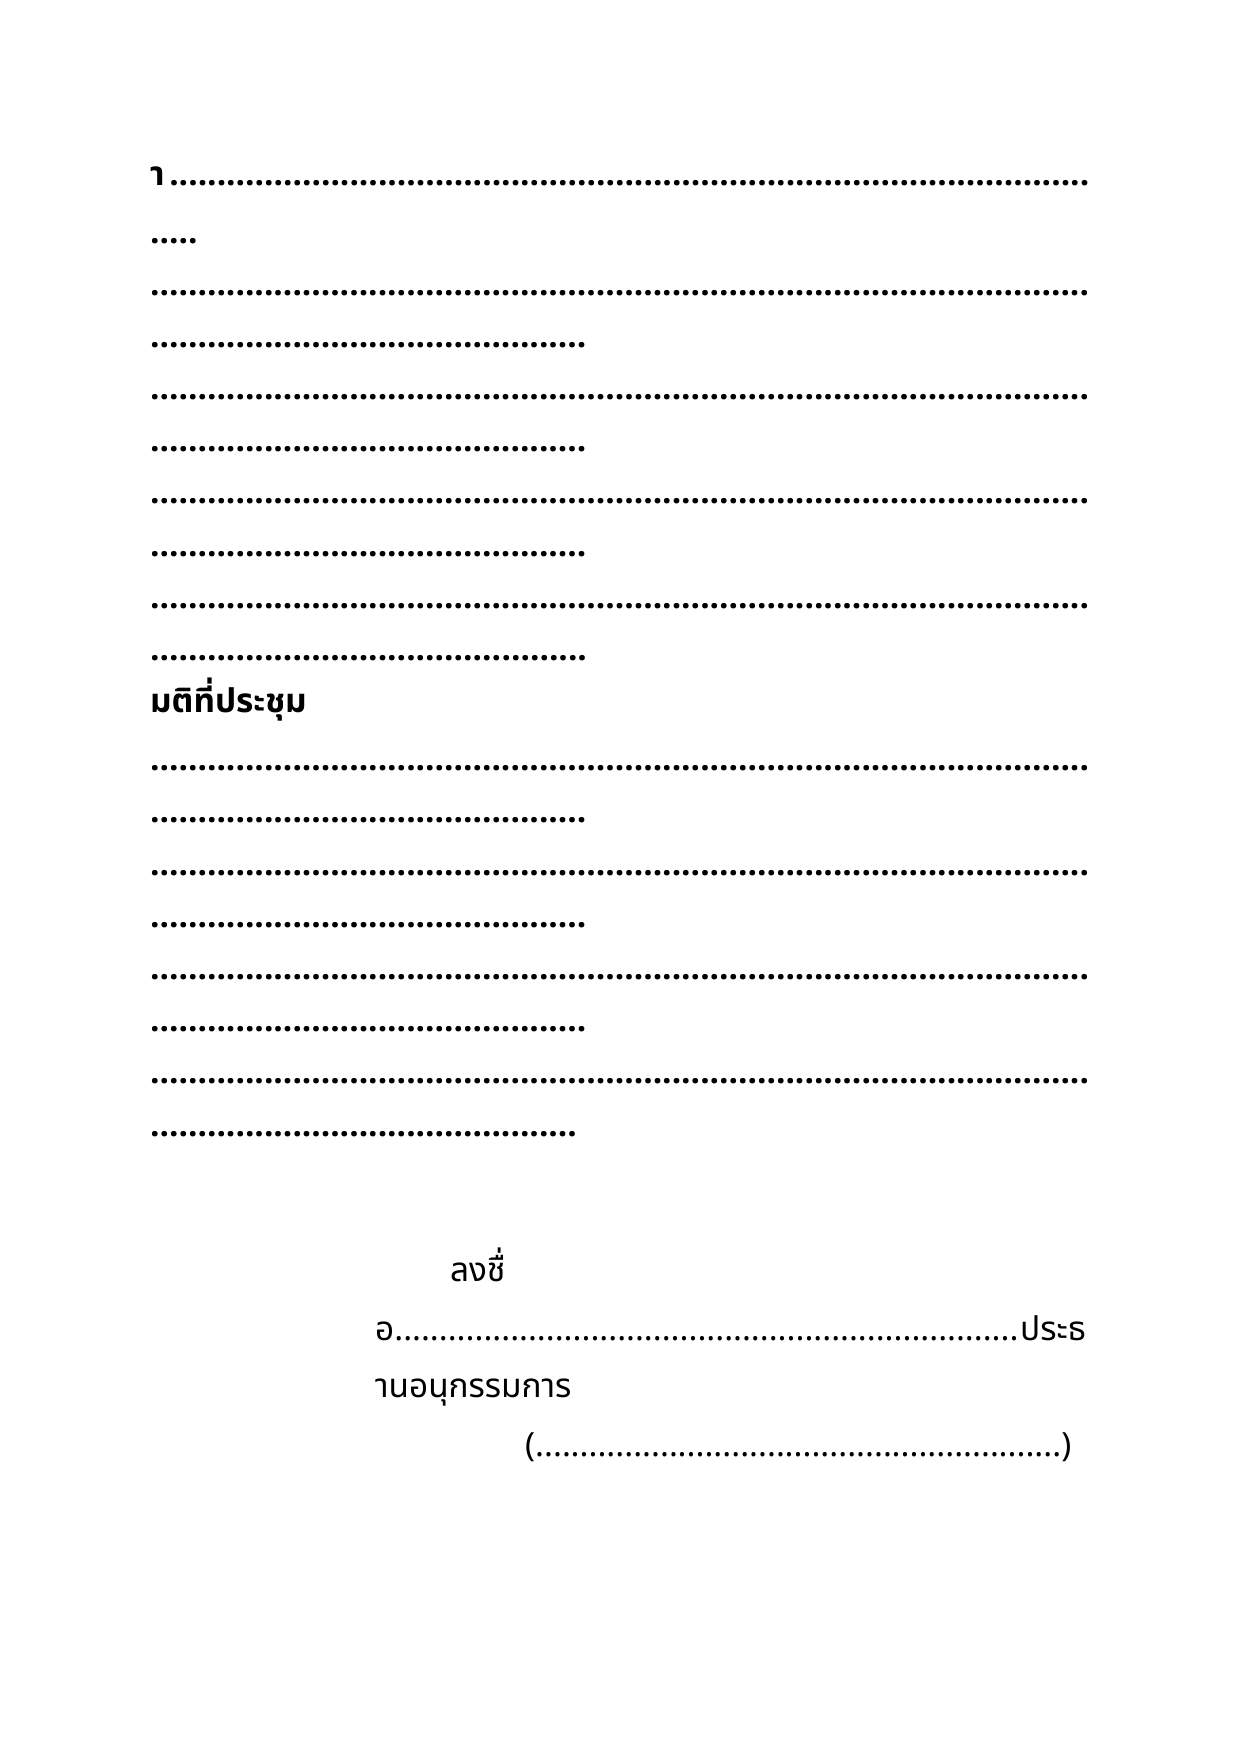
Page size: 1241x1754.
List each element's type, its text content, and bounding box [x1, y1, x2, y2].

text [150, 150, 1090, 253]
text ................................................................................................................................................. [150, 573, 1090, 670]
text ................................................................................................................................................. [150, 944, 1090, 1041]
text ................................................................................................................................................ [150, 1048, 1090, 1146]
text (...........................................................) [450, 1420, 1090, 1466]
text ................................................................................................................................................. [150, 839, 1090, 937]
text ................................................................................................................................................. [150, 735, 1090, 833]
text ................................................................................................................................................. [150, 259, 1090, 357]
text ลงชื่อ......................................................................ประธานอนุกรรมการ [375, 1246, 1090, 1413]
text ................................................................................................................................................. [150, 364, 1090, 462]
text มติที่ประชุม [150, 677, 1090, 727]
text ................................................................................................................................................. [150, 468, 1090, 566]
